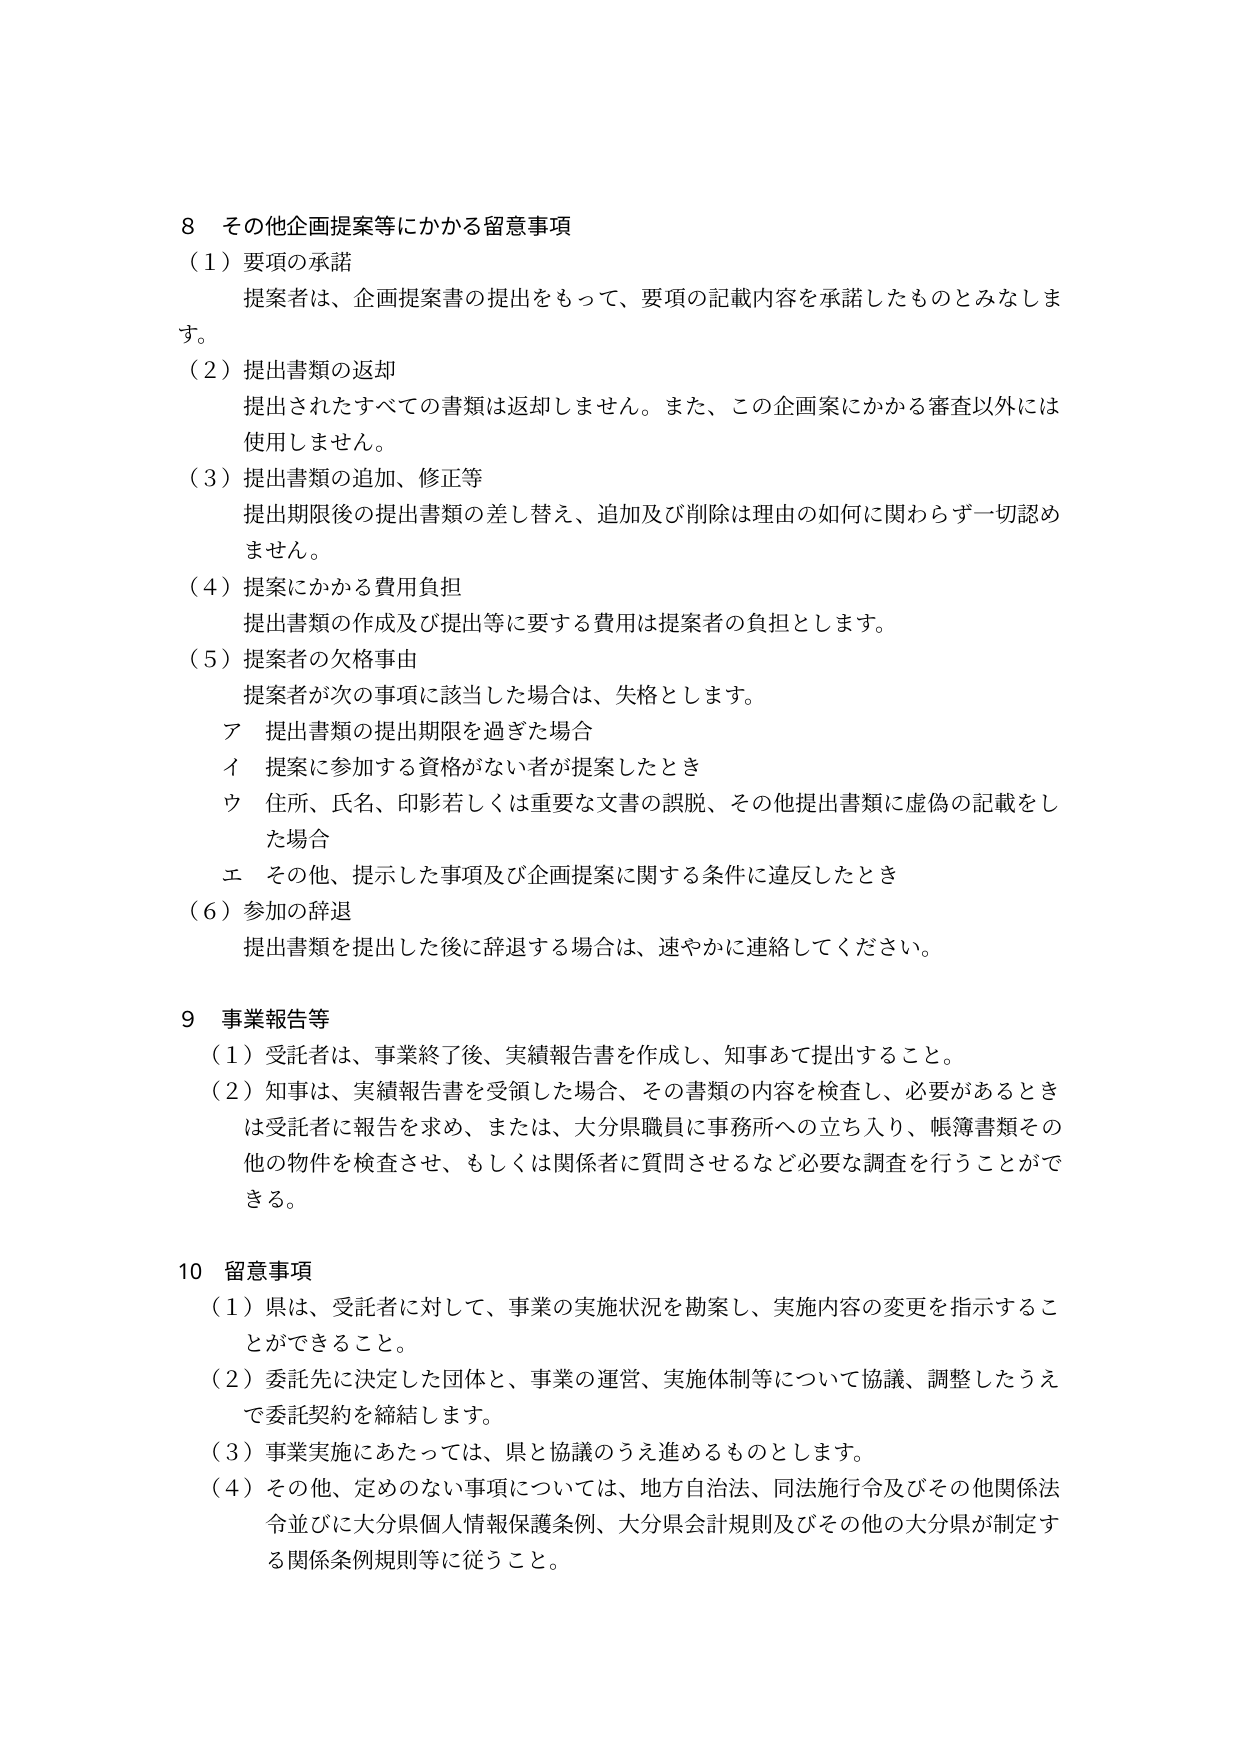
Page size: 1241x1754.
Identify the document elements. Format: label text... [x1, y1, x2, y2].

text 提出書類を提出した後に辞退する場合は、速やかに連絡してください。 [177, 928, 1063, 964]
text （１）受託者は、事業終了後、実績報告書を作成し、知事あて提出すること。 [199, 1036, 1063, 1072]
text 提案者が次の事項に該当した場合は、失格とします。 [177, 676, 1063, 712]
text 提出されたすべての書類は返却しません。また、この企画案にかかる審査以外には使用しません。 [243, 387, 1063, 459]
text （５）提案者の欠格事由 [177, 639, 1063, 676]
text （４）提案にかかる費用負担 [177, 567, 1063, 603]
text （１）県は、受託者に対して、事業の実施状況を勘案し、実施内容の変更を指示することができること。 [199, 1288, 1063, 1360]
text （４）その他、定めのない事項については、地方自治法、同法施行令及びその他関係法令並びに大分県個人情報保護条例、大分県会計規則及びその他の大分県が制定する関係条例規則等に従うこと。 [199, 1468, 1063, 1577]
text 10 留意事項 [177, 1252, 1063, 1288]
text 提出期限後の提出書類の差し替え、追加及び削除は理由の如何に関わらず一切認めません。 [243, 495, 1063, 567]
text エ その他、提示した事項及び企画提案に関する条件に違反したとき [221, 856, 1063, 892]
text （２）委託先に決定した団体と、事業の運営、実施体制等について協議、調整したうえで委託契約を締結します。 [199, 1360, 1063, 1432]
text 提出書類の作成及び提出等に要する費用は提案者の負担とします。 [177, 603, 1063, 639]
text ア 提出書類の提出期限を過ぎた場合 [177, 712, 1063, 748]
text イ 提案に参加する資格がない者が提案したとき [177, 748, 1063, 784]
text （３）提出書類の追加、修正等 [177, 459, 1063, 495]
text （１）要項の承諾 [177, 243, 1063, 279]
text （２）提出書類の返却 [177, 351, 1063, 387]
text （３）事業実施にあたっては、県と協議のうえ進めるものとします。 [177, 1432, 1063, 1468]
text ９ 事業報告等 [177, 1000, 1063, 1036]
text （２）知事は、実績報告書を受領した場合、その書類の内容を検査し、必要があるときは受託者に報告を求め、または、大分県職員に事務所への立ち入り、帳簿書類その他の物件を検査させ、もしくは関係者に質問させるなど必要な調査を行うことができる。 [199, 1072, 1063, 1216]
text 提案者は、企画提案書の提出をもって、要項の記載内容を承諾したものとみなします。 [177, 279, 1063, 351]
text ８ その他企画提案等にかかる留意事項 [177, 207, 1063, 243]
text ウ 住所、氏名、印影若しくは重要な文書の誤脱、その他提出書類に虚偽の記載をした場合 [221, 784, 1063, 856]
text （６）参加の辞退 [177, 892, 1063, 928]
